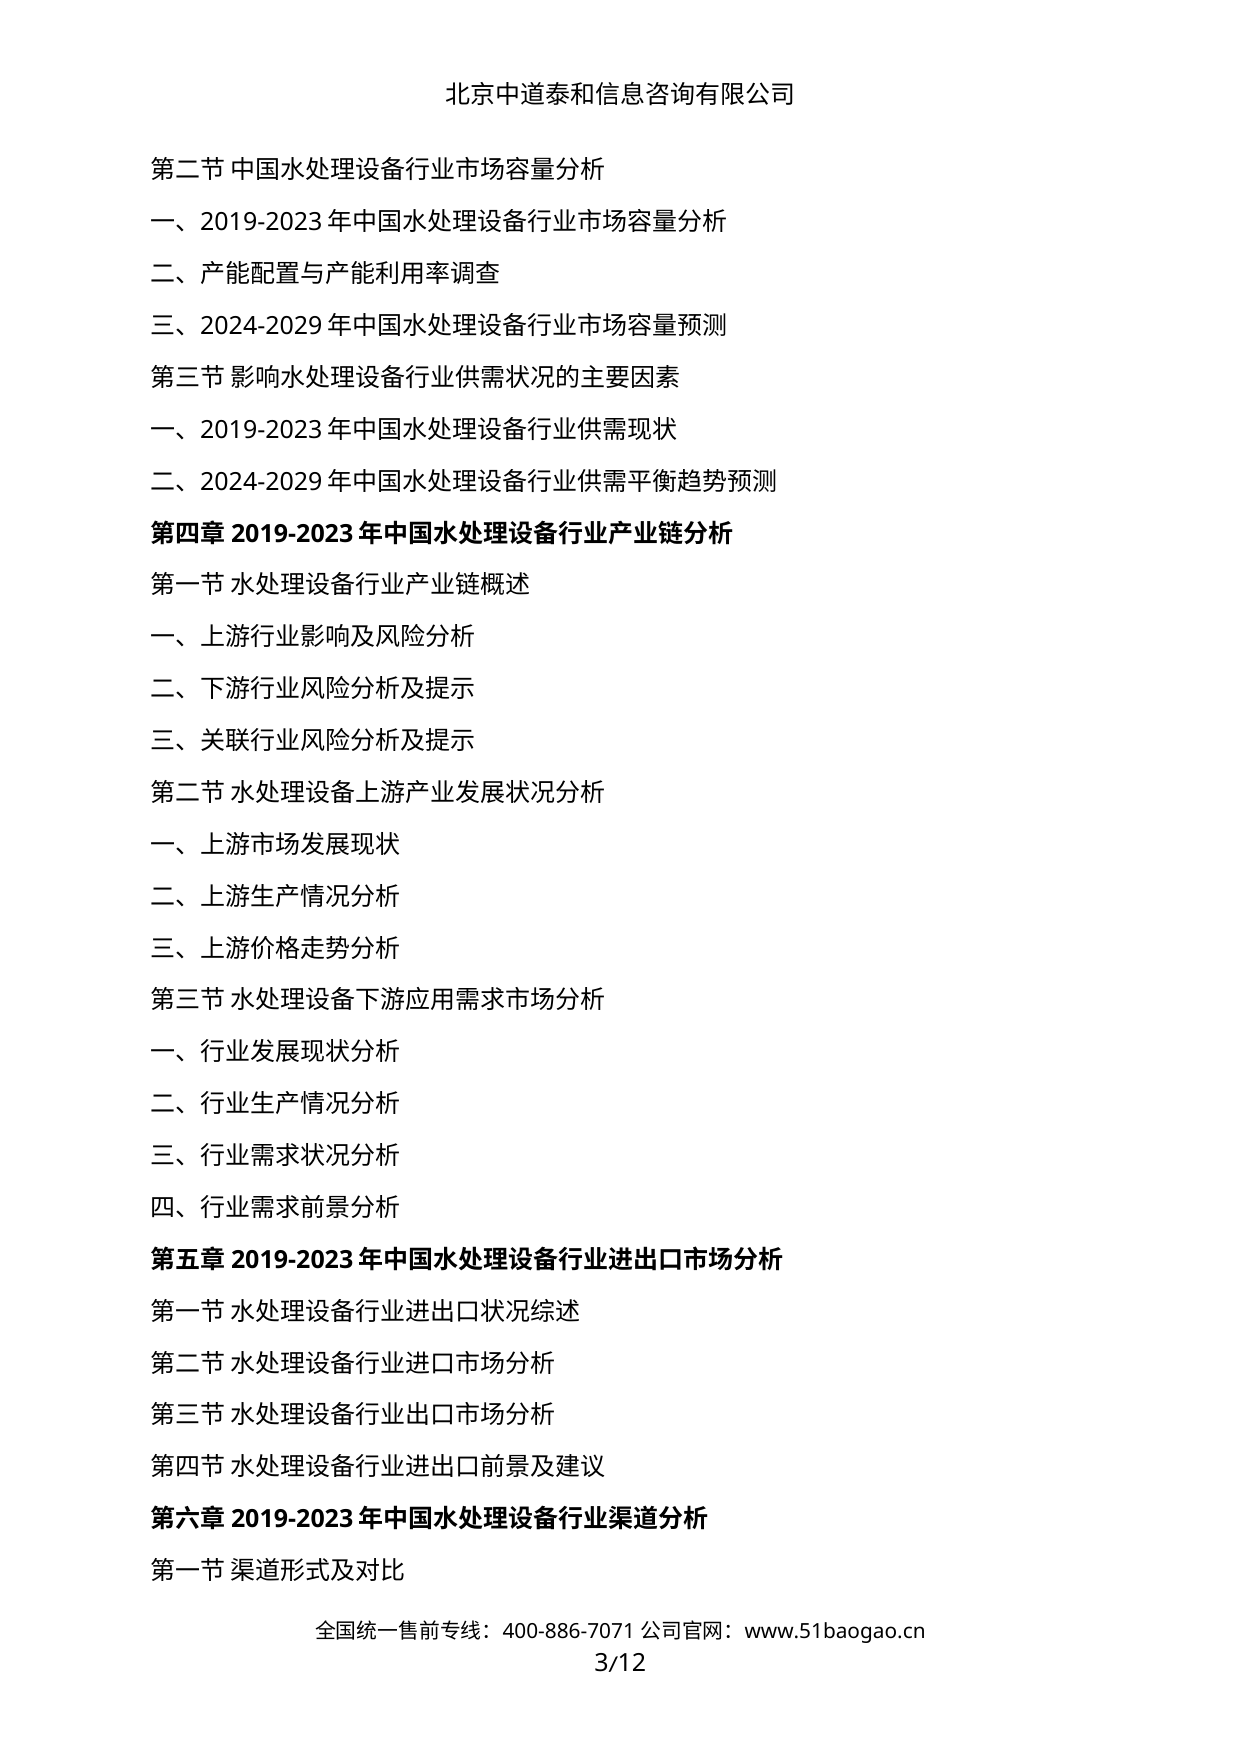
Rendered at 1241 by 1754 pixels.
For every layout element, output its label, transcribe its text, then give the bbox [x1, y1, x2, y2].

text 第二节 中国水处理设备行业市场容量分析 [150, 150, 1090, 186]
text 三、行业需求状况分析 [150, 1136, 1090, 1172]
text 二、行业生产情况分析 [150, 1084, 1090, 1120]
text 第一节 水处理设备行业进出口状况综述 [150, 1291, 1090, 1327]
text 一、2019-2023年中国水处理设备行业市场容量分析 [150, 202, 1090, 238]
text 一、上游行业影响及风险分析 [150, 617, 1090, 653]
text 第三节 水处理设备下游应用需求市场分析 [150, 980, 1090, 1016]
text 第二节 水处理设备行业进口市场分析 [150, 1343, 1090, 1379]
text 四、行业需求前景分析 [150, 1187, 1090, 1224]
text 一、行业发展现状分析 [150, 1032, 1090, 1068]
text 第四节 水处理设备行业进出口前景及建议 [150, 1447, 1090, 1483]
text 第六章 2019-2023年中国水处理设备行业渠道分析 [150, 1499, 1090, 1535]
text 第一节 渠道形式及对比 [150, 1551, 1090, 1587]
text 第三节 水处理设备行业出口市场分析 [150, 1395, 1090, 1431]
text 第三节 影响水处理设备行业供需状况的主要因素 [150, 357, 1090, 394]
text 第一节 水处理设备行业产业链概述 [150, 565, 1090, 601]
text 第二节 水处理设备上游产业发展状况分析 [150, 772, 1090, 809]
text 一、2019-2023年中国水处理设备行业供需现状 [150, 409, 1090, 446]
text 二、产能配置与产能利用率调查 [150, 254, 1090, 290]
text 二、2024-2029年中国水处理设备行业供需平衡趋势预测 [150, 461, 1090, 497]
text 三、关联行业风险分析及提示 [150, 721, 1090, 757]
text 第五章 2019-2023年中国水处理设备行业进出口市场分析 [150, 1239, 1090, 1276]
text 第四章 2019-2023年中国水处理设备行业产业链分析 [150, 513, 1090, 549]
text 一、上游市场发展现状 [150, 824, 1090, 861]
text 二、下游行业风险分析及提示 [150, 669, 1090, 705]
text 二、上游生产情况分析 [150, 876, 1090, 912]
text 三、2024-2029年中国水处理设备行业市场容量预测 [150, 306, 1090, 342]
text 三、上游价格走势分析 [150, 928, 1090, 964]
